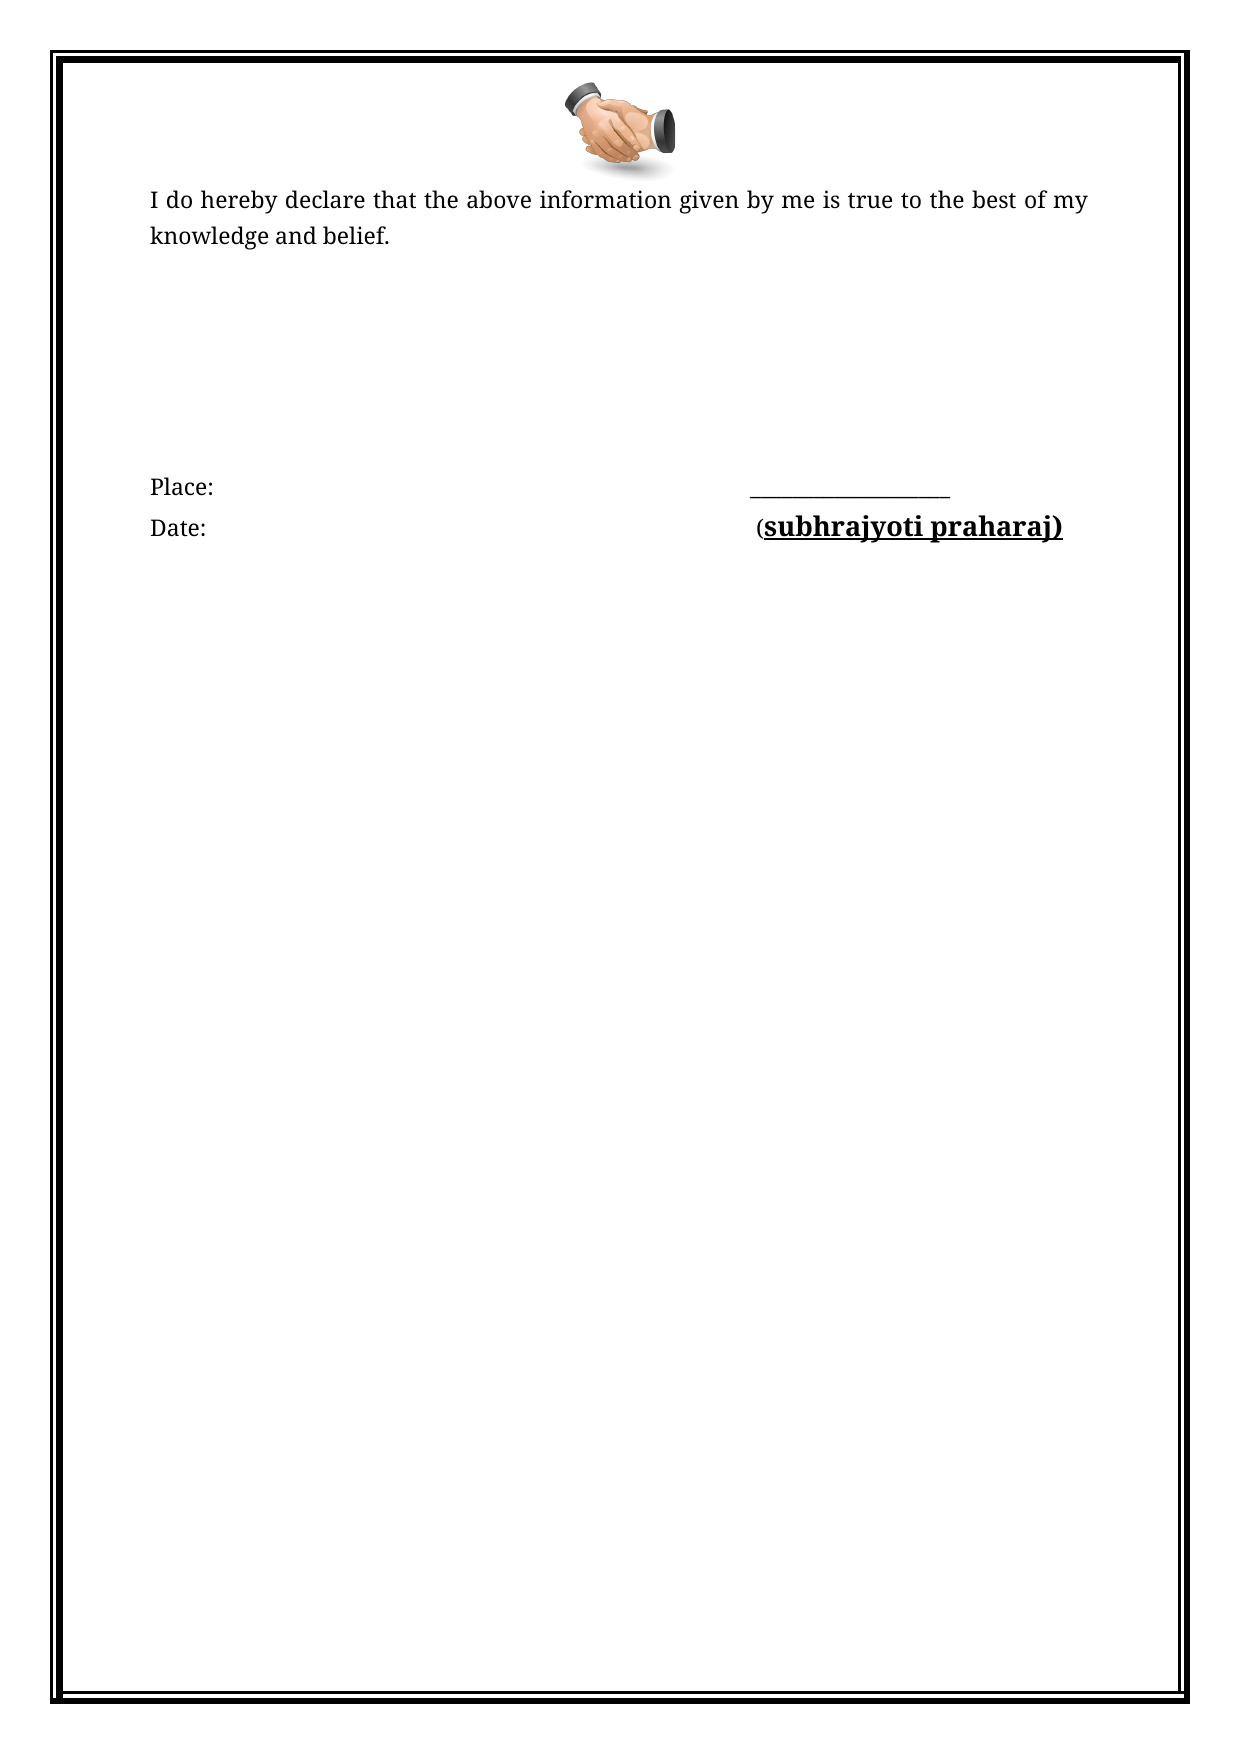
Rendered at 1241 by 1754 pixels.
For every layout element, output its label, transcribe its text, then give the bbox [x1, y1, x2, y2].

text I do hereby declare that the above information given by me is true to the best of my knowledge and belief. [150, 184, 1090, 251]
picture [565, 73, 676, 184]
text Place: ___________________ [150, 471, 1090, 503]
text Date: (subhrajyoti praharaj) [150, 507, 1090, 544]
